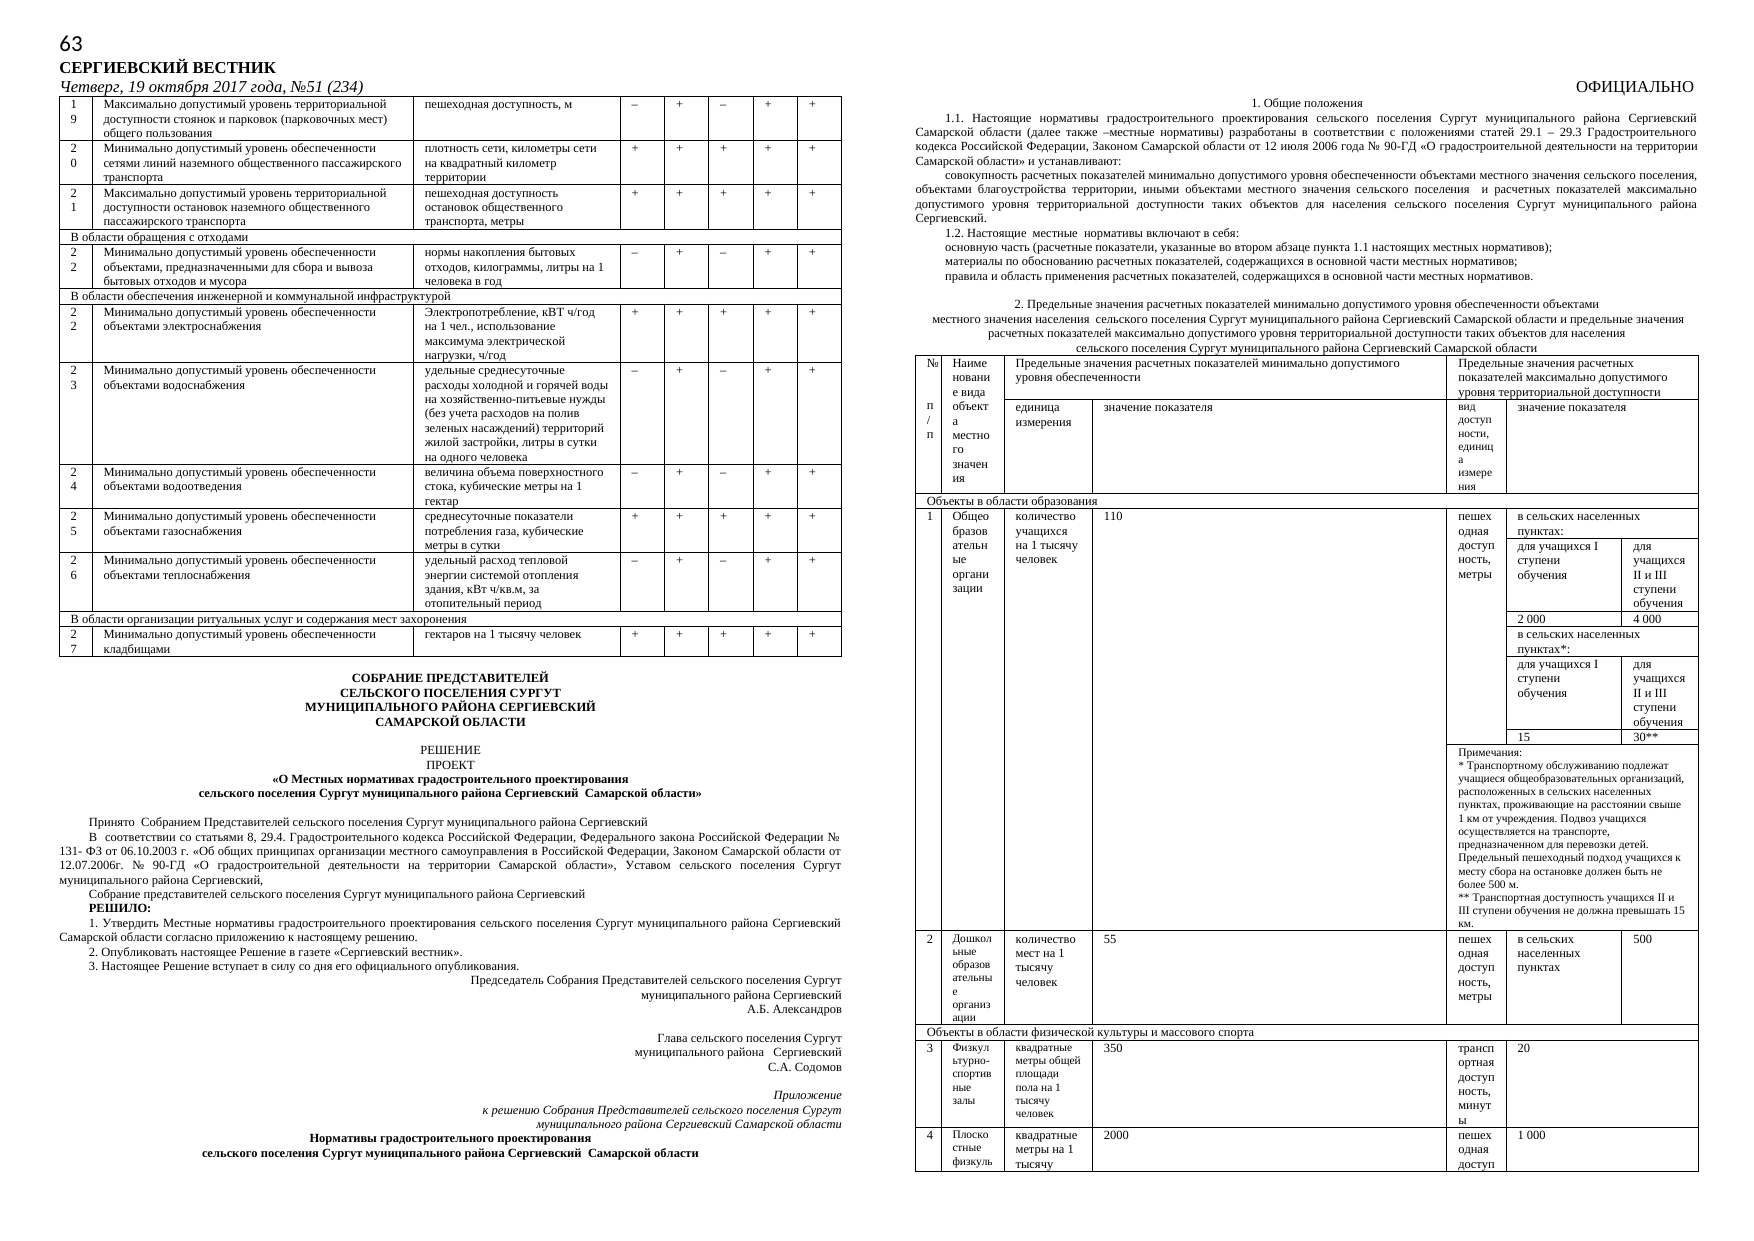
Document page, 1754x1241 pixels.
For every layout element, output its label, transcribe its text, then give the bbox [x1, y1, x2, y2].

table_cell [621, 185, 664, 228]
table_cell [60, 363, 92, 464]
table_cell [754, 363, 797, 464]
text 2. Опубликовать настоящее Решение в газете «Сергиевский вестник». [59, 944, 842, 959]
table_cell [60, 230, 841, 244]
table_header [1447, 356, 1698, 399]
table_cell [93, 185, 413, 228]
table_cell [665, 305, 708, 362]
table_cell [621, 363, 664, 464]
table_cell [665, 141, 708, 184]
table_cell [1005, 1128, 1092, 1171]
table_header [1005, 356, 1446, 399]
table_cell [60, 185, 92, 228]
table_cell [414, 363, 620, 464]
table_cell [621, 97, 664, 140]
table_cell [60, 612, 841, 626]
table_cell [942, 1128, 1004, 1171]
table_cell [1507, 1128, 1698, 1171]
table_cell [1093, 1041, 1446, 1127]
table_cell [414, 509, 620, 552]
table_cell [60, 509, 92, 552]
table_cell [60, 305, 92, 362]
text сельского поселения Сургут муниципального района Сергиевский Самарской области [915, 340, 1698, 355]
text местного значения населения сельского поселения Сургут муниципального района Сергиевский Самарской области и предельные значения расчетных показателей максимально допустимого уровня территориальной доступности таких объектов для населения [915, 312, 1698, 340]
text Глава сельского поселения Сургут [59, 1031, 842, 1045]
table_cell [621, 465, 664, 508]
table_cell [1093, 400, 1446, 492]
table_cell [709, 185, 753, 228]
text основную часть (расчетные показатели, указанные во втором абзаце пункта 1.1 настоящих местных нормативов); [915, 240, 1698, 254]
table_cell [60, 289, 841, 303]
text материалы по обоснованию расчетных показателей, содержащихся в основной части местных нормативов; [915, 254, 1698, 268]
text 2. Предельные значения расчетных показателей минимально допустимого уровня обеспеченности объектами [915, 297, 1698, 312]
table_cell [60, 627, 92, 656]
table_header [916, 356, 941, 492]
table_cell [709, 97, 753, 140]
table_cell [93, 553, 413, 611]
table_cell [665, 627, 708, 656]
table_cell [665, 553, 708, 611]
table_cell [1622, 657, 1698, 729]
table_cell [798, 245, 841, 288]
text РЕШЕНИЕ [59, 743, 842, 757]
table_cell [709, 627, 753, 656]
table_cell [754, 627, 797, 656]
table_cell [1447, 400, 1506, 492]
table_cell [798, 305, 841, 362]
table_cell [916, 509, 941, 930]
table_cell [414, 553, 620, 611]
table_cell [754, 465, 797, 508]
text САМАРСКОЙ ОБЛАСТИ [59, 714, 842, 729]
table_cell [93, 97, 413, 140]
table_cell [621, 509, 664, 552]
text сельского поселения Сургут муниципального района Сергиевский Самарской области» [59, 786, 842, 801]
text сельского поселения Сургут муниципального района Сергиевский Самарской области [59, 1146, 842, 1160]
text 1.2. Настоящие местные нормативы включают в себя: [915, 225, 1698, 240]
text Принято Собранием Представителей сельского поселения Сургут муниципального района Сергиевский [59, 815, 842, 829]
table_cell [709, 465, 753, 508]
text С.А. Содомов [59, 1059, 842, 1074]
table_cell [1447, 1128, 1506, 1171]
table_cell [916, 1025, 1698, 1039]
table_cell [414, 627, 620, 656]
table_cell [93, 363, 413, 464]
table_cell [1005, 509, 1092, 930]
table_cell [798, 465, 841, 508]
text 1. Общие положения [915, 96, 1698, 110]
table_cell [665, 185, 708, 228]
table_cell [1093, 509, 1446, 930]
text муниципального района Сергиевский Самарской области [59, 1117, 842, 1131]
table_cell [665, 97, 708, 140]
text 3. Настоящее Решение вступает в силу со дня его официального опубликования. [59, 959, 842, 973]
text Нормативы градостроительного проектирования [59, 1131, 842, 1146]
text Приложение [59, 1088, 842, 1102]
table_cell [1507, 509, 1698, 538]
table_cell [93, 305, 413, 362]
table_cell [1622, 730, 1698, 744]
text правила и область применения расчетных показателей, содержащихся в основной части местных нормативов. [915, 268, 1698, 283]
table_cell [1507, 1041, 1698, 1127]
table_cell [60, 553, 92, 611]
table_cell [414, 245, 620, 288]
text РЕШИЛО: [59, 901, 842, 916]
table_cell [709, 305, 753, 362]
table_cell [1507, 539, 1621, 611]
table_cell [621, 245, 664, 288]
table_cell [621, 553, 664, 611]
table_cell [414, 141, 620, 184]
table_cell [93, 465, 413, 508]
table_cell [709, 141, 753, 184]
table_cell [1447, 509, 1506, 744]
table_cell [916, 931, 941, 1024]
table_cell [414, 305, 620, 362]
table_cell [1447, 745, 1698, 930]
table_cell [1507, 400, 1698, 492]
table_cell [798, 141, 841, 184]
text СЕЛЬСКОГО ПОСЕЛЕНИЯ СУРГУТ [59, 686, 842, 700]
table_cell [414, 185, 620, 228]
text Собрание представителей сельского поселения Сургут муниципального района Сергиевский [59, 887, 842, 901]
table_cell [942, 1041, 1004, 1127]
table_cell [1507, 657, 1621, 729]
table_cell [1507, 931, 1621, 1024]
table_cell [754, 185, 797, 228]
text А.Б. Александров [59, 1002, 842, 1016]
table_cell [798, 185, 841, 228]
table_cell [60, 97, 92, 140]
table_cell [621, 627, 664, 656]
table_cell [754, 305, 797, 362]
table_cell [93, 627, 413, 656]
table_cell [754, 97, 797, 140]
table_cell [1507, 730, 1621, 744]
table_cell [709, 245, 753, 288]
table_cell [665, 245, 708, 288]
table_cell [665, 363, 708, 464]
text 1. Утвердить Местные нормативы градостроительного проектирования сельского поселения Сургут муниципального района Сергиевский Самарской области согласно приложению к настоящему решению. [59, 916, 842, 944]
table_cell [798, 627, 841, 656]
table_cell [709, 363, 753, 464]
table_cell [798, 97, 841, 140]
text муниципального района Сергиевский [59, 987, 842, 1002]
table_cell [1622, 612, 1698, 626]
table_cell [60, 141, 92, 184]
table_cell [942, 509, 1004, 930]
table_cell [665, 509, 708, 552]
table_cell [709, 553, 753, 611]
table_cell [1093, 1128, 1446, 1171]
text ПРОЕКТ [59, 757, 842, 772]
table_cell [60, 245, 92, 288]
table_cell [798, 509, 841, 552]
text СОБРАНИЕ ПРЕДСТАВИТЕЛЕЙ [59, 671, 842, 686]
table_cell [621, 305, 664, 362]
text совокупность расчетных показателей минимально допустимого уровня обеспеченности объектами местного значения сельского поселения, объектами благоустройства территории, иными объектами местного значения сельского поселения и расчетных показателей максимально допустимого уровня территориальной доступности таких объектов для населения сельского поселения Сургут муниципального района Сергиевский. [915, 168, 1698, 225]
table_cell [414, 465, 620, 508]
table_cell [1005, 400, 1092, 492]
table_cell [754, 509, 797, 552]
text «О Местных нормативах градостроительного проектирования [59, 772, 842, 786]
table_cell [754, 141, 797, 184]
text 1.1. Настоящие нормативы градостроительного проектирования сельского поселения Сургут муниципального района Сергиевский Самарской области (далее также –местные нормативы) разработаны в соответствии с положениями статей 29.1 – 29.3 Градостроительного кодекса Российской Федерации, Законом Самарской области от 12 июля 2006 года № 90-ГД «О градостроительной деятельности на территории Самарской области» и устанавливают: [915, 110, 1698, 168]
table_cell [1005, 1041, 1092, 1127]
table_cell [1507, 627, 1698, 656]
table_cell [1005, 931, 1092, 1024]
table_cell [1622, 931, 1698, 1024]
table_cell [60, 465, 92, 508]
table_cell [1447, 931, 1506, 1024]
text МУНИЦИПАЛЬНОГО РАЙОНА СЕРГИЕВСКИЙ [59, 700, 842, 714]
text муниципального района Сергиевский [59, 1045, 842, 1059]
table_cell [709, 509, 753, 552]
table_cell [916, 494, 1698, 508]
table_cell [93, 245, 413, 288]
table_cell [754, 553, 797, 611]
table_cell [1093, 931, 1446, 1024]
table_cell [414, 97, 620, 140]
text к решению Собрания Представителей сельского поселения Сургут [59, 1102, 842, 1117]
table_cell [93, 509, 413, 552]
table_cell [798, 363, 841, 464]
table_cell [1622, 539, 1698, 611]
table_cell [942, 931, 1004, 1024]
text Председатель Собрания Представителей сельского поселения Сургут [59, 973, 842, 987]
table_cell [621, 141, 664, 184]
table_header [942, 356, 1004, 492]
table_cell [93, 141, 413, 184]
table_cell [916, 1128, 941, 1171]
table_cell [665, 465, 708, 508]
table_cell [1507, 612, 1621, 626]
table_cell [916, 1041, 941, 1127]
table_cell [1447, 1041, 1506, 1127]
text В соответствии со статьями 8, 29.4. Градостроительного кодекса Российской Федерации, Федерального закона Российской Федерации № 131- ФЗ от 06.10.2003 г. «Об общих принципах организации местного самоуправления в Российской Федерации, Законом Самарской области от 12.07.2006г. № 90-ГД «О градостроительной деятельности на территории Самарской области», Уставом сельского поселения Сургут муниципального района Сергиевский, [59, 829, 842, 887]
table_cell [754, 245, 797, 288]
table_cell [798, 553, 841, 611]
